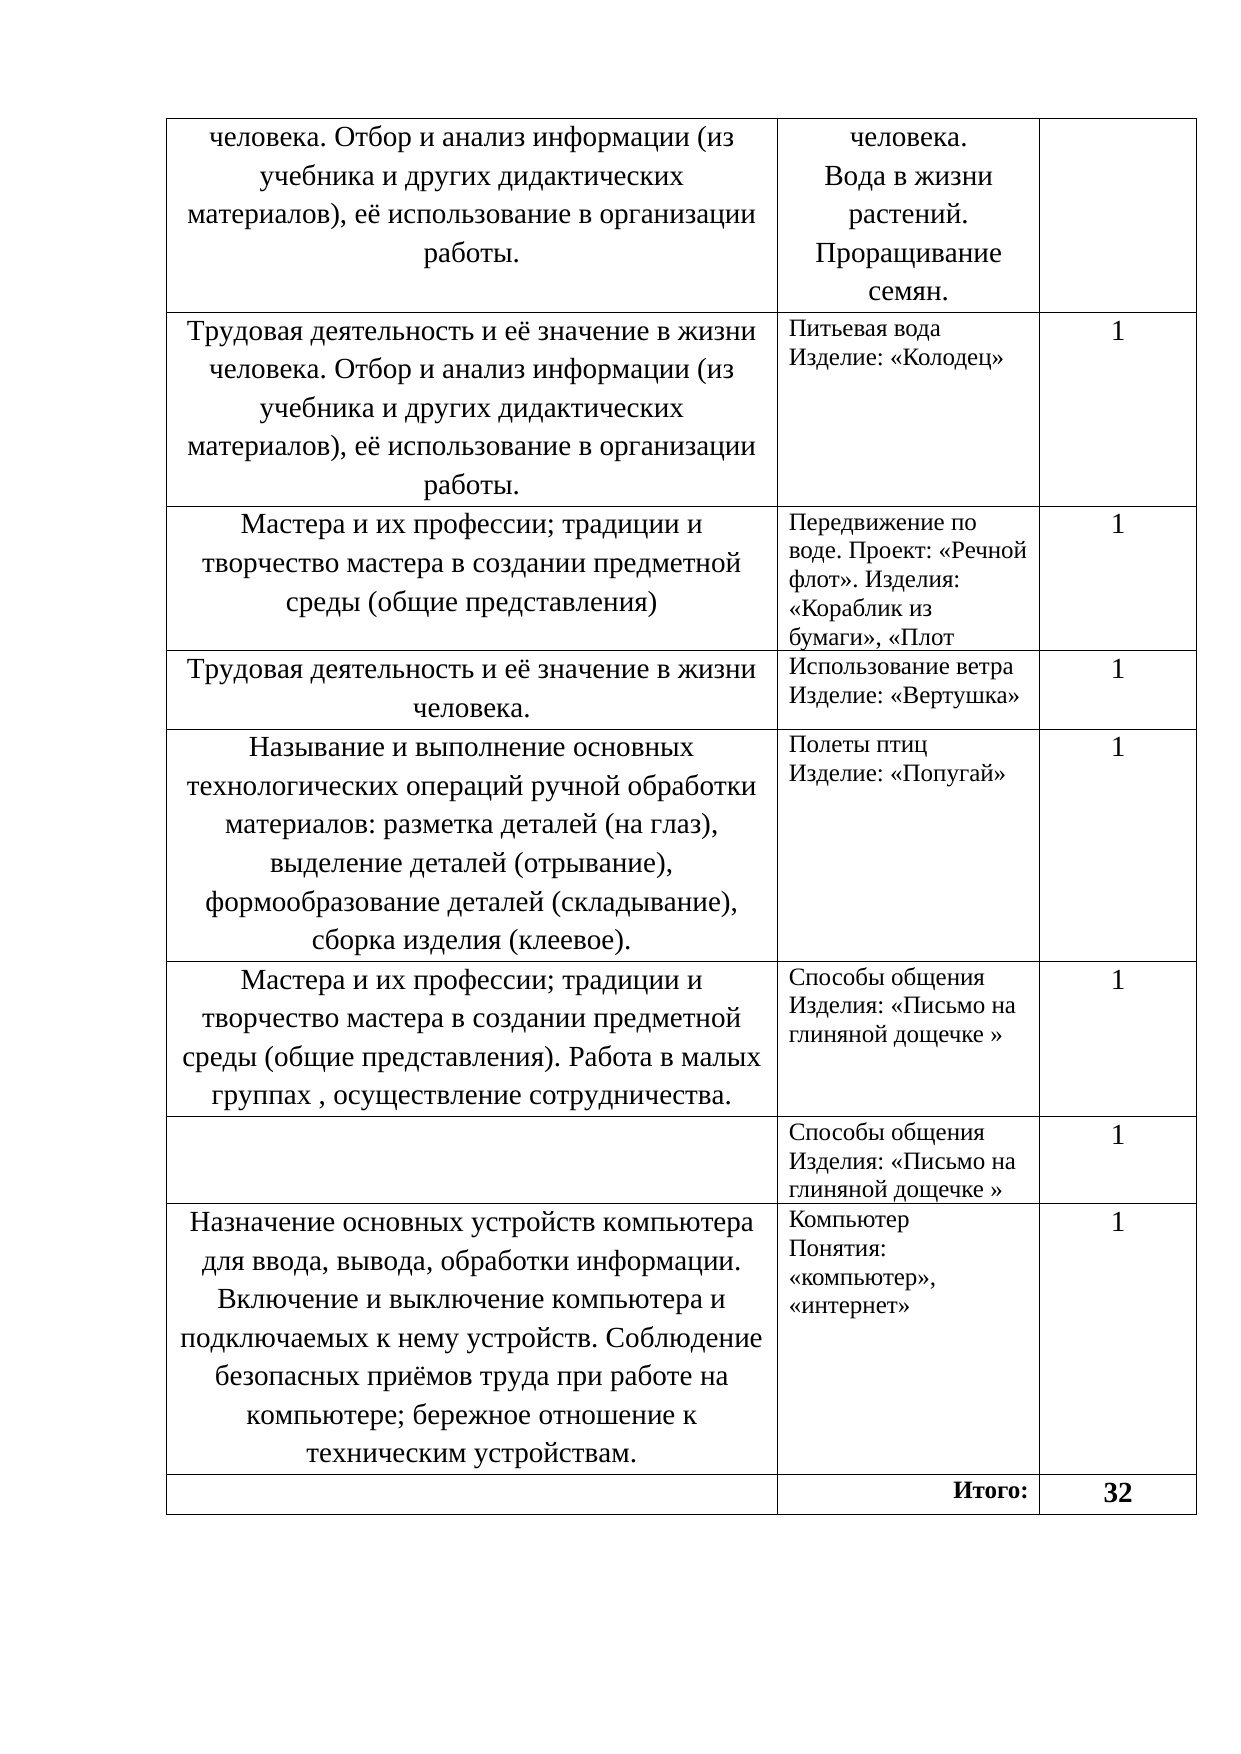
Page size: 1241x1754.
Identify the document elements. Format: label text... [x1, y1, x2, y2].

table_cell Итого: [778, 1475, 1039, 1514]
table_cell [167, 1117, 777, 1203]
table_cell Трудовая деятельность и её значение в жизни человека. [167, 651, 777, 728]
table_cell 32 [1040, 1475, 1196, 1514]
table_cell Питьевая вода Изделие: «Колодец» [778, 313, 1039, 506]
table_cell 1 [1040, 1204, 1196, 1474]
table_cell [778, 119, 1039, 312]
table_cell Способы общения Изделия: «Письмо на глиняной дощечке » [778, 1117, 1039, 1203]
table_cell 1 [1040, 507, 1196, 650]
table_cell 1 [1040, 651, 1196, 728]
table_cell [167, 119, 777, 312]
table_cell 1 [1040, 1117, 1196, 1203]
table_cell 1 [1040, 962, 1196, 1116]
table_cell 1 [1040, 730, 1196, 961]
table_cell Называние и выполнение основных технологических операций ручной обработки материалов: разметка деталей (на глаз), выделение деталей (отрывание), формообразование деталей (складывание), сборка изделия (клеевое). [167, 730, 777, 961]
table_cell Назначение основных устройств компьютера для ввода, вывода, обработки информации. Включение и выключение компьютера и подключаемых к нему устройств. Соблюдение безопасных приёмов труда при работе на компьютере; бережное отношение к техническим устройствам. [167, 1204, 777, 1474]
table_cell Компьютер Понятия: «компьютер», «интернет» [778, 1204, 1039, 1474]
table_cell Полеты птиц Изделие: «Попугай» [778, 730, 1039, 961]
table_cell 1 [1040, 313, 1196, 506]
table_cell Использование ветра Изделие: «Вертушка» [778, 651, 1039, 728]
table_cell Мастера и их профессии; традиции и творчество мастера в создании предметной среды (общие представления). Работа в малых группах , осуществление сотрудничества. [167, 962, 777, 1116]
table_cell Мастера и их профессии; традиции и творчество мастера в создании предметной среды (общие представления) [167, 507, 777, 650]
table_cell Передвижение по воде. Проект: «Речной флот». Изделия: «Кораблик из бумаги», «Плот [778, 507, 1039, 650]
table_cell Способы общения Изделия: «Письмо на глиняной дощечке » [778, 962, 1039, 1116]
table_cell 1 [1040, 119, 1196, 312]
table_cell [167, 1475, 777, 1514]
